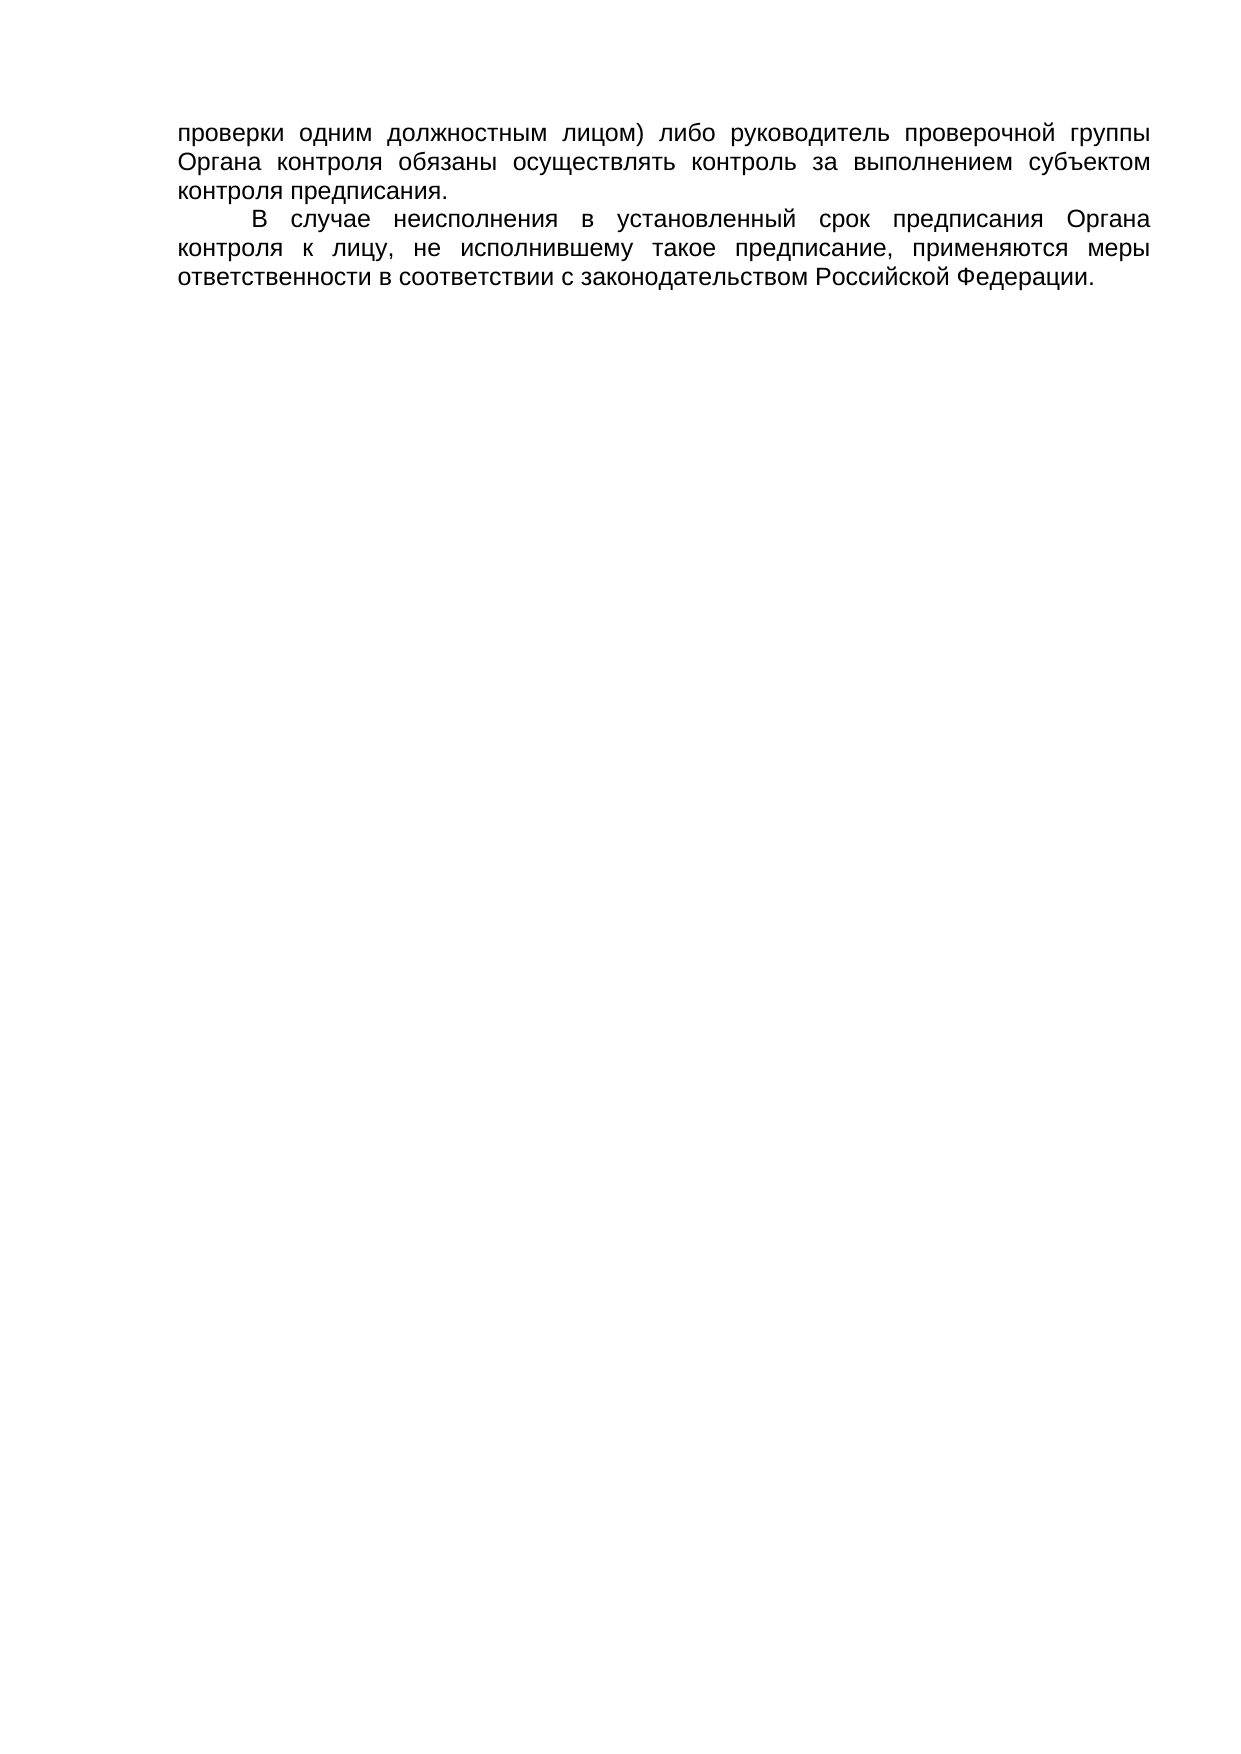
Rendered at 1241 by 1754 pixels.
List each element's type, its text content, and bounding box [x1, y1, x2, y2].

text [177, 118, 1152, 204]
text В случае неисполнения в установленный срок предписания Органа контроля к лицу, не исполнившему такое предписание, применяются меры ответственности в соответствии с законодательством Российской Федерации. [177, 204, 1152, 291]
